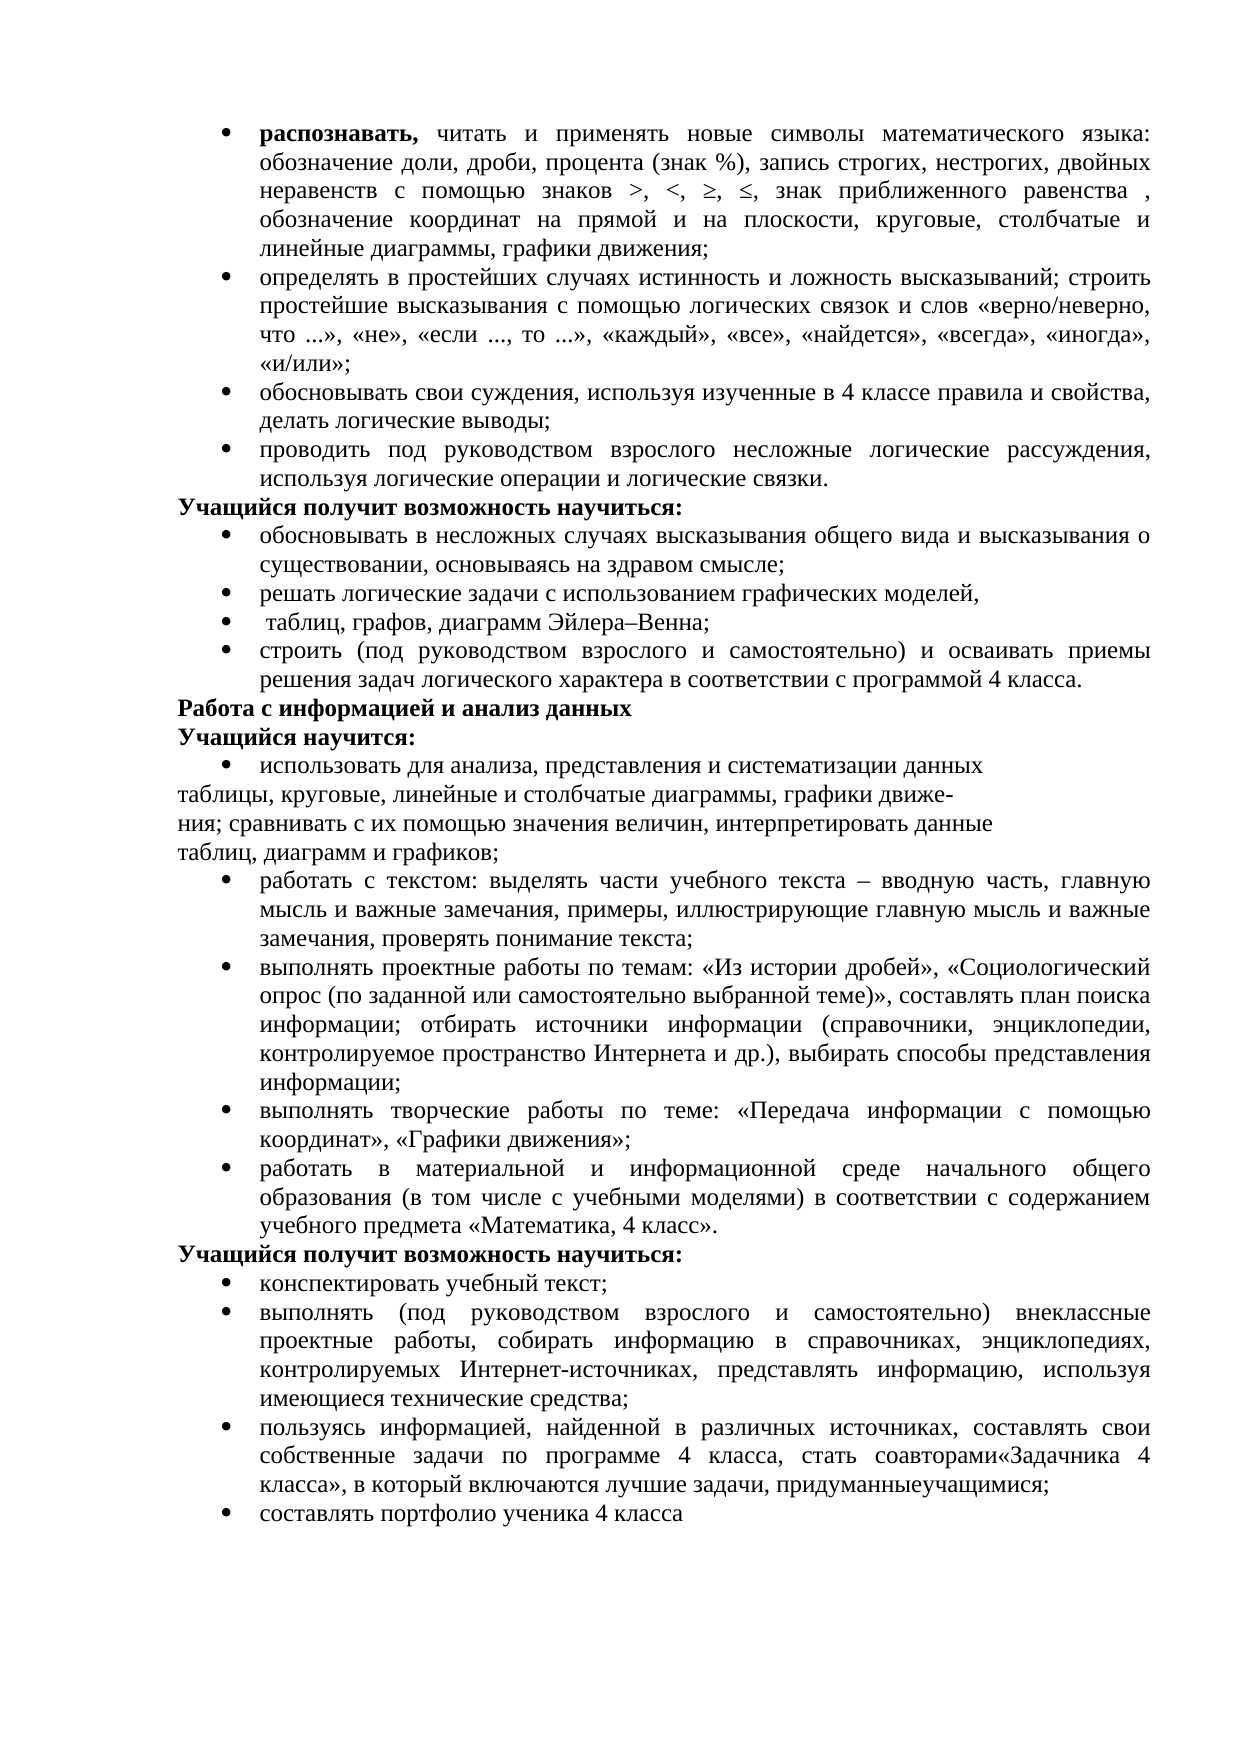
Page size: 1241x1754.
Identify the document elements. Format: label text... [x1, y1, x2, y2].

list пользуясь информацией, найденной в различных источниках, составлять свои собственные задачи по программе 4 класса, стать соавторами«Задачника 4 класса», в который включаются лучшие задачи, придуманныеучащимися; [222, 1412, 1152, 1498]
list выполнять проектные работы по темам: «Из истории дробей», «Социологический опрос (по заданной или самостоятельно выбранной теме)», составлять план поиска информации; отбирать источники информации (справочники, энциклопедии, контролируемое пространство Интернета и др.), выбирать способы представления информации; [222, 952, 1152, 1096]
text таблицы, круговые, линейные и столбчатые диаграммы, графики движе- [177, 779, 1152, 808]
list таблиц, графов, диаграмм Эйлера–Венна; [222, 607, 1152, 636]
list определять в простейших случаях истинность и ложность высказываний; строить простейшие высказывания с помощью логических связок и слов «верно/неверно, что ...», «не», «если ..., то ...», «каждый», «все», «найдется», «всегда», «иногда», «и/или»; [222, 262, 1152, 377]
text Работа с информацией и анализ данных [177, 693, 1152, 722]
list выполнять (под руководством взрослого и самостоятельно) внеклассные проектные работы, собирать информацию в справочниках, энциклопедиях, контролируемых Интернет-источниках, представлять информацию, используя имеющиеся технические средства; [222, 1297, 1152, 1412]
list выполнять творческие работы по теме: «Передача информации с помощью координат», «Графики движения»; [222, 1096, 1152, 1153]
list работать в материальной и информационной среде начального общего образования (в том числе с учебными моделями) в соответствии с содержанием учебного предмета «Математика, 4 класс». [222, 1153, 1152, 1239]
list обосновывать свои суждения, используя изученные в 4 классе правила и свойства, делать логические выводы; [222, 377, 1152, 434]
text Учащийся научится: [177, 722, 1152, 751]
list решать логические задачи с использованием графических моделей, [222, 578, 1152, 607]
list строить (под руководством взрослого и самостоятельно) и осваивать приемы решения задач логического характера в соответствии с программой 4 класса. [222, 636, 1152, 693]
list конспектировать учебный текст; [222, 1268, 1152, 1297]
list проводить под руководством взрослого несложные логические рассуждения, используя логические операции и логические связки. [222, 434, 1152, 492]
list составлять портфолио ученика 4 класса [222, 1498, 1152, 1527]
list работать с текстом: выделять части учебного текста – вводную часть, главную мысль и важные замечания, примеры, иллюстрирующие главную мысль и важные замечания, проверять понимание текста; [222, 866, 1152, 952]
list использовать для анализа, представления и систематизации данных [222, 751, 1152, 779]
list распознавать, читать и применять новые символы математического языка: обозначение доли, дроби, процента (знак %), запись строгих, нестрогих, двойных неравенств с помощью знаков >, <, ≥, ≤, знак приближенного равенства , обозначение координат на прямой и на плоскости, круговые, столбчатые и линейные диаграммы, графики движения; [222, 118, 1152, 262]
text Учащийся получит возможность научиться: [177, 1239, 1152, 1268]
text Учащийся получит возможность научиться: [177, 492, 1152, 521]
text ния; сравнивать с их помощью значения величин, интерпретировать данные [177, 808, 1152, 837]
text таблиц, диаграмм и графиков; [177, 837, 1152, 866]
list обосновывать в несложных случаях высказывания общего вида и высказывания о существовании, основываясь на здравом смысле; [222, 521, 1152, 578]
